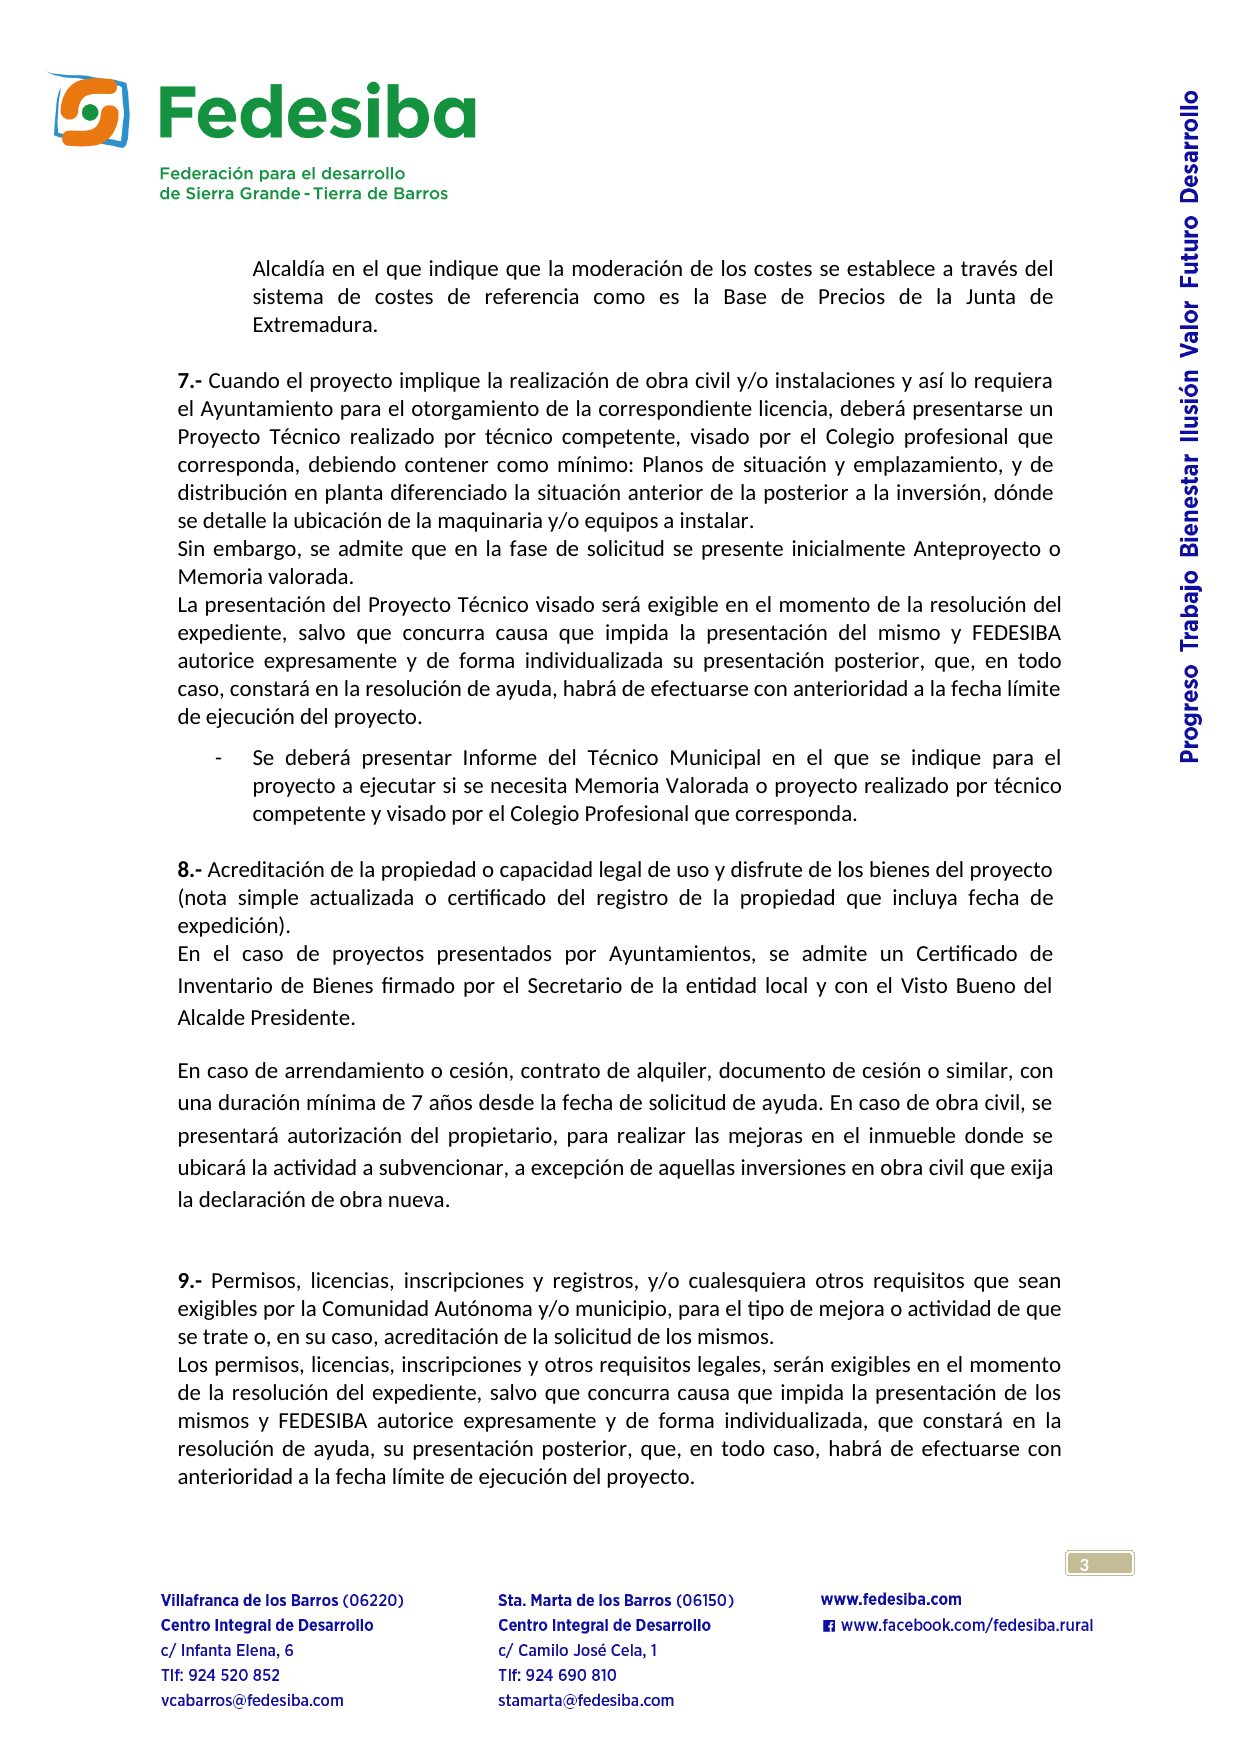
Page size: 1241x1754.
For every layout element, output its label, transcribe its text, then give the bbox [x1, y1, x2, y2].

list Se deberá presentar Informe del Técnico Municipal en el que se indique para el proyecto a ejecutar si se necesita Memoria Valorada o proyecto realizado por técnico competente y visado por el Colegio Profesional que corresponda. [215, 743, 1063, 827]
text En el caso de proyectos presentados por Ayuntamientos, se admite un Certificado de Inventario de Bienes firmado por el Secretario de la entidad local y con el Visto Bueno del Alcalde Presidente. [177, 939, 1055, 1031]
text 9.- Permisos, licencias, inscripciones y registros, y/o cualesquiera otros requisitos que sean exigibles por la Comunidad Autónoma y/o municipio, para el tipo de mejora o actividad de que se trate o, en su caso, acreditación de la solicitud de los mismos. [177, 1266, 1063, 1350]
text Los permisos, licencias, inscripciones y otros requisitos legales, serán exigibles en el momento de la resolución del expediente, salvo que concurra causa que impida la presentación de los mismos y FEDESIBA autorice expresamente y de forma individualizada, que constará en la resolución de ayuda, su presentación posterior, que, en todo caso, habrá de efectuarse con anterioridad a la fecha límite de ejecución del proyecto. [177, 1350, 1063, 1490]
text 8.- Acreditación de la propiedad o capacidad legal de uso y disfrute de los bienes del proyecto (nota simple actualizada o certificado del registro de la propiedad que incluya fecha de expedición). [177, 855, 1055, 939]
text Sin embargo, se admite que en la fase de solicitud se presente inicialmente Anteproyecto o Memoria valorada. [177, 534, 1063, 590]
text En caso de arrendamiento o cesión, contrato de alquiler, documento de cesión o similar, con una duración mínima de 7 años desde la fecha de solicitud de ayuda. En caso de obra civil, se presentará autorización del propietario, para realizar las mejoras en el inmueble donde se ubicará la actividad a subvencionar, a excepción de aquellas inversiones en obra civil que exija la declaración de obra nueva. [177, 1056, 1055, 1213]
text 7.- Cuando el proyecto implique la realización de obra civil y/o instalaciones y así lo requiera el Ayuntamiento para el otorgamiento de la correspondiente licencia, deberá presentarse un Proyecto Técnico realizado por técnico competente, visado por el Colegio profesional que corresponda, debiendo contener como mínimo: Planos de situación y emplazamiento, y de distribución en planta diferenciado la situación anterior de la posterior a la inversión, dónde se detalle la ubicación de la maquinaria y/o equipos a instalar. [177, 366, 1055, 534]
picture [0, 3, 1241, 1754]
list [215, 254, 1055, 338]
text La presentación del Proyecto Técnico visado será exigible en el momento de la resolución del expediente, salvo que concurra causa que impida la presentación del mismo y FEDESIBA autorice expresamente y de forma individualizada su presentación posterior, que, en todo caso, constará en la resolución de ayuda, habrá de efectuarse con anterioridad a la fecha límite de ejecución del proyecto. [177, 590, 1063, 730]
